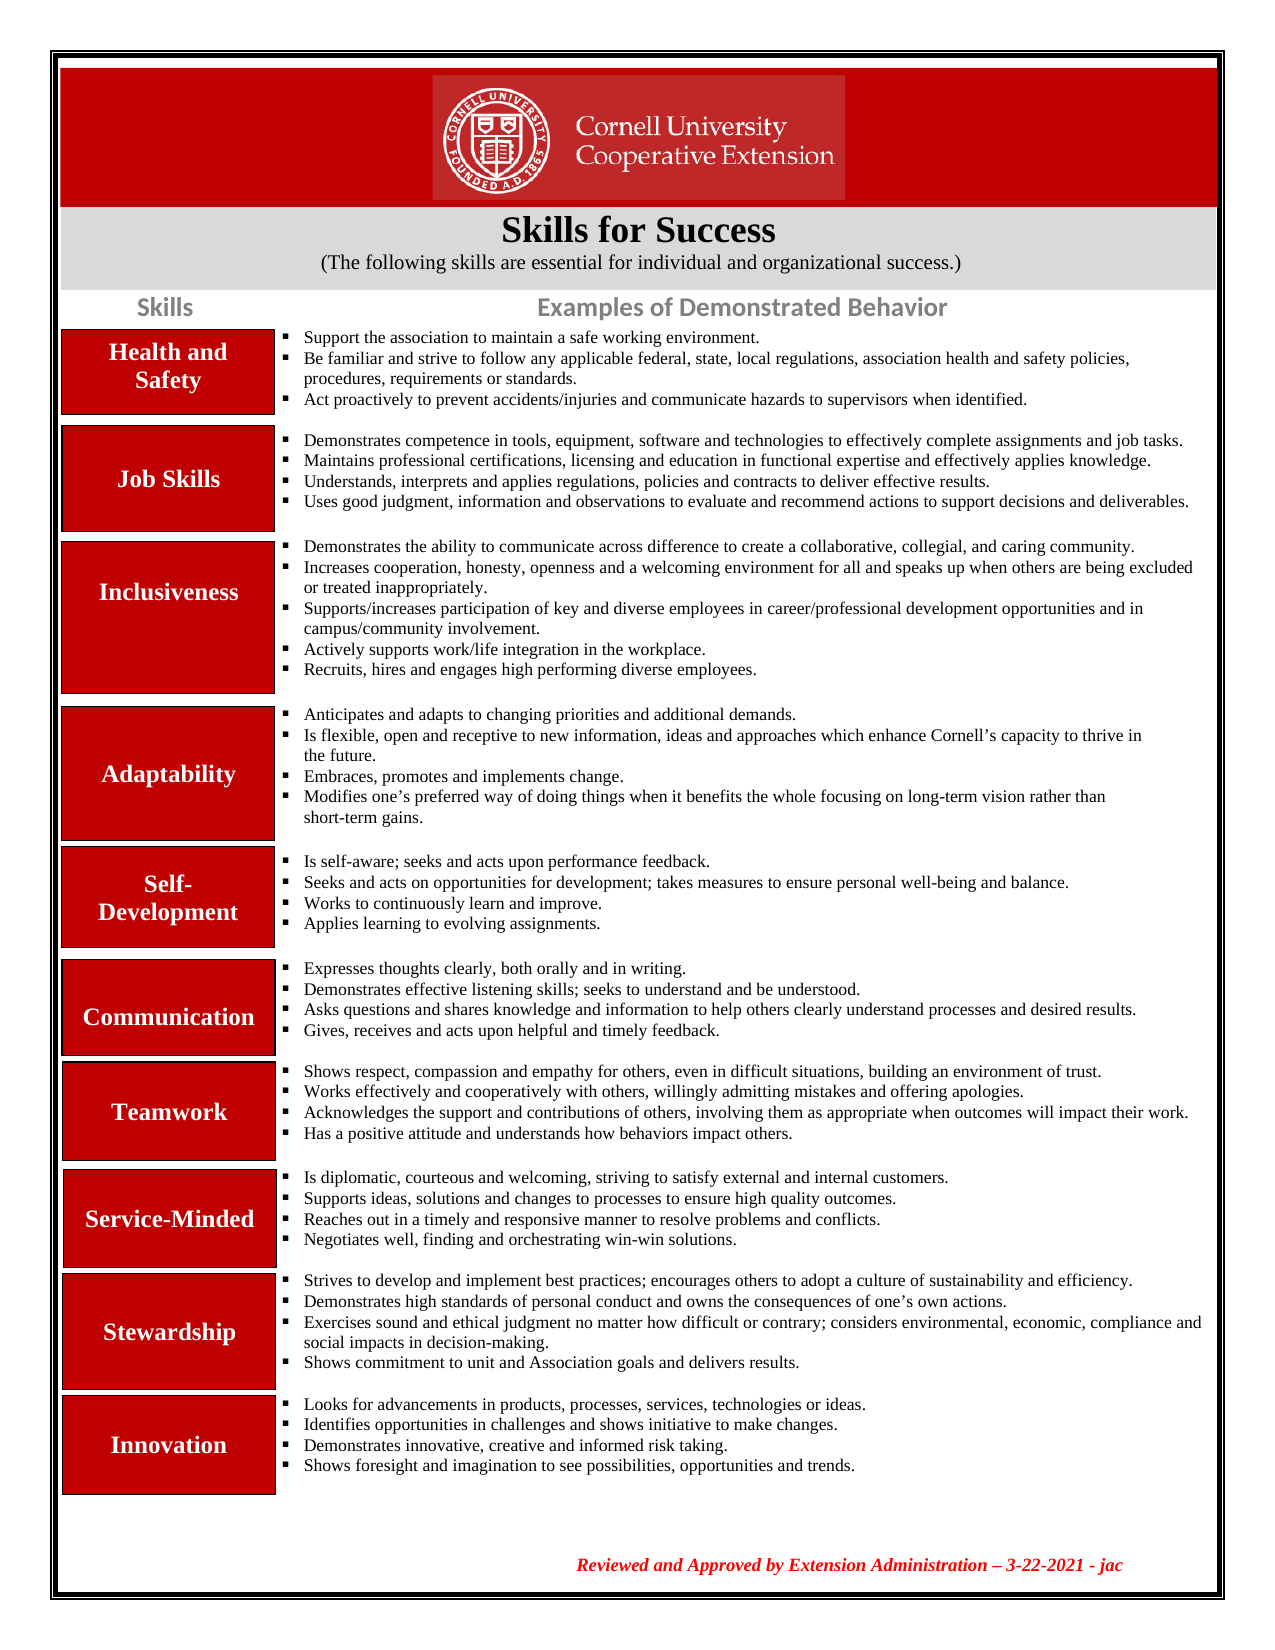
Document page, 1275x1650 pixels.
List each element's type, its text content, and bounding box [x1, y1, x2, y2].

table_cell Examples of Demonstrated Behavior [269, 290, 1216, 327]
table_cell [61, 536, 269, 541]
table_cell [61, 841, 269, 846]
table_cell Demonstrates the ability to communicate across difference to create a collaborative, collegial, and caring community. Increases cooperation, honesty, openness and a welcoming environment for all and speaks up when others are being excluded or treated inappropriately. Supports/increases participation of key and diverse employees in career/professional development opportunities and in campus/community involvement. Actively supports work/life integration in the workplace. Recruits, hires and engages high performing diverse employees. [269, 536, 1216, 704]
table_cell Support the association to maintain a safe working environment. Be familiar and strive to follow any applicable federal, state, local regulations, association health and safety policies, procedures, requirements or standards. Act proactively to prevent accidents/injuries and communicate hazards to supervisors when identified. [269, 327, 1216, 429]
table_cell [61, 948, 269, 958]
table_cell [61, 532, 269, 536]
table_cell Is diplomatic, courteous and welcoming, striving to satisfy external and internal customers. Supports ideas, solutions and changes to processes to ensure high quality outcomes. Reaches out in a timely and responsive manner to resolve problems and conflicts. Negotiates well, finding and orchestrating win-win solutions. [269, 1168, 1216, 1270]
table_cell Strives to develop and implement best practices; encourages others to adopt a culture of sustainability and efficiency. Demonstrates high standards of personal conduct and owns the consequences of one’s own actions. Exercises sound and ethical judgment no matter how difficult or contrary; considers environmental, economic, compliance and social impacts in decision-making. Shows commitment to unit and Association goals and delivers results. [269, 1270, 1216, 1393]
table_cell [61, 694, 269, 704]
picture [432, 75, 846, 200]
table_cell [61, 1270, 269, 1393]
table_cell Is self-aware; seeks and acts upon performance feedback. Seeks and acts on opportunities for development; takes measures to ensure personal well-being and balance. Works to continuously learn and improve. Applies learning to evolving assignments. [269, 851, 1216, 958]
table_cell Demonstrates competence in tools, equipment, software and technologies to effectively complete assignments and job tasks. Maintains professional certifications, licensing and education in functional expertise and effectively applies knowledge. Understands, interprets and applies regulations, policies and contracts to deliver effective results. Uses good judgment, information and observations to evaluate and recommend actions to support decisions and deliverables. [269, 429, 1216, 536]
table_cell [61, 415, 269, 425]
table_cell Skills [61, 290, 269, 327]
table_cell [61, 1056, 269, 1061]
table_cell Looks for advancements in products, processes, services, technologies or ideas. Identifies opportunities in challenges and shows initiative to make changes. Demonstrates innovative, creative and informed risk taking. Shows foresight and imagination to see possibilities, opportunities and trends. [269, 1393, 1216, 1496]
table_cell Skills for Success (The following skills are essential for individual and organizational success.) [61, 207, 1216, 290]
table_cell Anticipates and adapts to changing priorities and additional demands. Is flexible, open and receptive to new information, ideas and approaches which enhance Cornell’s capacity to thrive in the future. Embraces, promotes and implements change. Modifies one’s preferred way of doing things when it benefits the whole focusing on long-term vision rather than short-term gains. [269, 704, 1216, 851]
table_cell Shows respect, compassion and empathy for others, even in difficult situations, building an environment of trust. Works effectively and cooperatively with others, willingly admitting mistakes and offering apologies. Acknowledges the support and contributions of others, involving them as appropriate when outcomes will impact their work. Has a positive attitude and understands how behaviors impact others. [269, 1061, 1216, 1167]
table_cell [61, 1061, 269, 1167]
table_cell Expresses thoughts clearly, both orally and in writing. Demonstrates effective listening skills; seeks to understand and be understood. Asks questions and shares knowledge and information to help others clearly understand processes and desired results. Gives, receives and acts upon helpful and timely feedback. [269, 958, 1216, 1061]
